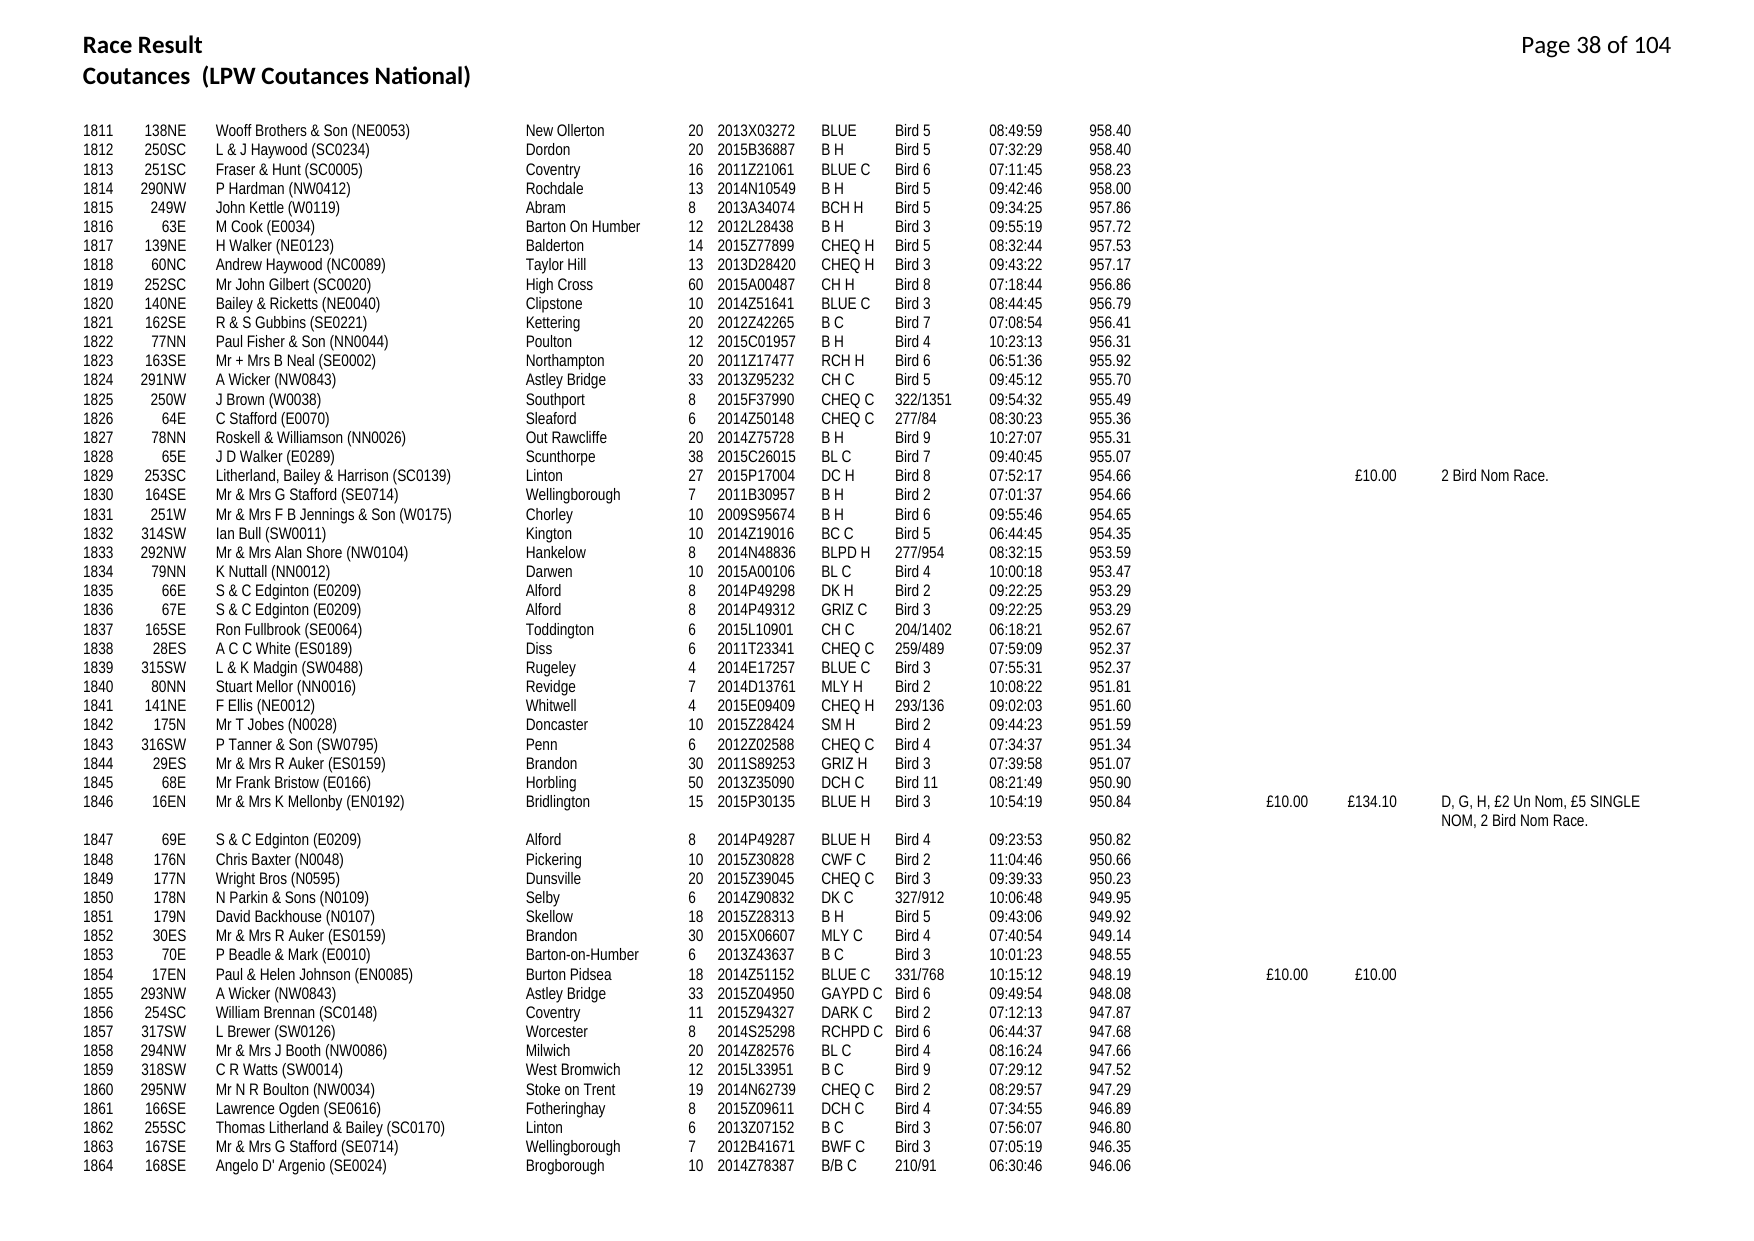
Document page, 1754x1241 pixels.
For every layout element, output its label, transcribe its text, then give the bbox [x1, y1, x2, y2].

text 1819 252SC Mr John Gilbert (SC0020) High Cross 60 2015A00487 CH H Bird 8 07:18:44 956.86 [83, 274, 1671, 293]
text 1830 164SE Mr & Mrs G Stafford (SE0714) Wellingborough 7 2011B30957 B H Bird 2 07:01:37 954.66 [83, 485, 1671, 504]
text 1859 318SW C R Watts (SW0014) West Bromwich 12 2015L33951 B C Bird 9 07:29:12 947.52 [83, 1060, 1671, 1079]
text 1856 254SC William Brennan (SC0148) Coventry 11 2015Z94327 DARK C Bird 2 07:12:13 947.87 [83, 1003, 1671, 1022]
text 1839 315SW L & K Madgin (SW0488) Rugeley 4 2014E17257 BLUE C Bird 3 07:55:31 952.37 [83, 658, 1671, 677]
text 1841 141NE F Ellis (NE0012) Whitwell 4 2015E09409 CHEQ H 293/136 09:02:03 951.60 [83, 696, 1671, 715]
text 1833 292NW Mr & Mrs Alan Shore (NW0104) Hankelow 8 2014N48836 BLPD H 277/954 08:32:15 953.59 [83, 543, 1671, 562]
text 1851 179N David Backhouse (N0107) Skellow 18 2015Z28313 B H Bird 5 09:43:06 949.92 [83, 907, 1671, 926]
text 1823 163SE Mr + Mrs B Neal (SE0002) Northampton 20 2011Z17477 RCH H Bird 6 06:51:36 955.92 [83, 351, 1671, 370]
text 1861 166SE Lawrence Ogden (SE0616) Fotheringhay 8 2015Z09611 DCH C Bird 4 07:34:55 946.89 [83, 1098, 1671, 1118]
text 1826 64E C Stafford (E0070) Sleaford 6 2014Z50148 CHEQ C 277/84 08:30:23 955.36 [83, 408, 1671, 428]
text 1828 65E J D Walker (E0289) Scunthorpe 38 2015C26015 BL C Bird 7 09:40:45 955.07 [83, 447, 1671, 466]
text 1846 16EN Mr & Mrs K Mellonby (EN0192) Bridlington 15 2015P30135 BLUE H Bird 3 10:54:19 950.84 £10.00 £134.10 D, G, H, £2 Un Nom, £5 SINGLE NOM, 2 Bird Nom Race. [83, 792, 1671, 830]
text 1835 66E S & C Edginton (E0209) Alford 8 2014P49298 DK H Bird 2 09:22:25 953.29 [83, 581, 1671, 600]
text 1814 290NW P Hardman (NW0412) Rochdale 13 2014N10549 B H Bird 5 09:42:46 958.00 [83, 178, 1671, 198]
text 1855 293NW A Wicker (NW0843) Astley Bridge 33 2015Z04950 GAYPD C Bird 6 09:49:54 948.08 [83, 983, 1671, 1003]
text 1845 68E Mr Frank Bristow (E0166) Horbling 50 2013Z35090 DCH C Bird 11 08:21:49 950.90 [83, 773, 1671, 792]
text 1864 168SE Angelo D' Argenio (SE0024) Brogborough 10 2014Z78387 B/B C 210/91 06:30:46 946.06 [83, 1156, 1671, 1175]
text 1827 78NN Roskell & Williamson (NN0026) Out Rawcliffe 20 2014Z75728 B H Bird 9 10:27:07 955.31 [83, 428, 1671, 447]
text 1815 249W John Kettle (W0119) Abram 8 2013A34074 BCH H Bird 5 09:34:25 957.86 [83, 198, 1671, 217]
text 1817 139NE H Walker (NE0123) Balderton 14 2015Z77899 CHEQ H Bird 5 08:32:44 957.53 [83, 236, 1671, 255]
text 1857 317SW L Brewer (SW0126) Worcester 8 2014S25298 RCHPD C Bird 6 06:44:37 947.68 [83, 1022, 1671, 1041]
text 1818 60NC Andrew Haywood (NC0089) Taylor Hill 13 2013D28420 CHEQ H Bird 3 09:43:22 957.17 [83, 255, 1671, 274]
text 1822 77NN Paul Fisher & Son (NN0044) Poulton 12 2015C01957 B H Bird 4 10:23:13 956.31 [83, 332, 1671, 351]
text 1837 165SE Ron Fullbrook (SE0064) Toddington 6 2015L10901 CH C 204/1402 06:18:21 952.67 [83, 619, 1671, 638]
text 1831 251W Mr & Mrs F B Jennings & Son (W0175) Chorley 10 2009S95674 B H Bird 6 09:55:46 954.65 [83, 504, 1671, 523]
text 1824 291NW A Wicker (NW0843) Astley Bridge 33 2013Z95232 CH C Bird 5 09:45:12 955.70 [83, 370, 1671, 389]
text 1850 178N N Parkin & Sons (N0109) Selby 6 2014Z90832 DK C 327/912 10:06:48 949.95 [83, 888, 1671, 907]
text 1816 63E M Cook (E0034) Barton On Humber 12 2012L28438 B H Bird 3 09:55:19 957.72 [83, 217, 1671, 236]
text 1847 69E S & C Edginton (E0209) Alford 8 2014P49287 BLUE H Bird 4 09:23:53 950.82 [83, 830, 1671, 849]
text 1849 177N Wright Bros (N0595) Dunsville 20 2015Z39045 CHEQ C Bird 3 09:39:33 950.23 [83, 868, 1671, 888]
text 1852 30ES Mr & Mrs R Auker (ES0159) Brandon 30 2015X06607 MLY C Bird 4 07:40:54 949.14 [83, 926, 1671, 945]
text 1854 17EN Paul & Helen Johnson (EN0085) Burton Pidsea 18 2014Z51152 BLUE C 331/768 10:15:12 948.19 £10.00 £10.00 [83, 964, 1671, 983]
text 1844 29ES Mr & Mrs R Auker (ES0159) Brandon 30 2011S89253 GRIZ H Bird 3 07:39:58 951.07 [83, 753, 1671, 773]
text 1838 28ES A C C White (ES0189) Diss 6 2011T23341 CHEQ C 259/489 07:59:09 952.37 [83, 638, 1671, 658]
text 1862 255SC Thomas Litherland & Bailey (SC0170) Linton 6 2013Z07152 B C Bird 3 07:56:07 946.80 [83, 1118, 1671, 1137]
text 1853 70E P Beadle & Mark (E0010) Barton-on-Humber 6 2013Z43637 B C Bird 3 10:01:23 948.55 [83, 945, 1671, 964]
text 1834 79NN K Nuttall (NN0012) Darwen 10 2015A00106 BL C Bird 4 10:00:18 953.47 [83, 562, 1671, 581]
text 1843 316SW P Tanner & Son (SW0795) Penn 6 2012Z02588 CHEQ C Bird 4 07:34:37 951.34 [83, 734, 1671, 753]
text 1863 167SE Mr & Mrs G Stafford (SE0714) Wellingborough 7 2012B41671 BWF C Bird 3 07:05:19 946.35 [83, 1137, 1671, 1156]
text 1848 176N Chris Baxter (N0048) Pickering 10 2015Z30828 CWF C Bird 2 11:04:46 950.66 [83, 849, 1671, 868]
text 1832 314SW Ian Bull (SW0011) Kington 10 2014Z19016 BC C Bird 5 06:44:45 954.35 [83, 523, 1671, 543]
text 1821 162SE R & S Gubbins (SE0221) Kettering 20 2012Z42265 B C Bird 7 07:08:54 956.41 [83, 313, 1671, 332]
text 1825 250W J Brown (W0038) Southport 8 2015F37990 CHEQ C 322/1351 09:54:32 955.49 [83, 389, 1671, 408]
text 1836 67E S & C Edginton (E0209) Alford 8 2014P49312 GRIZ C Bird 3 09:22:25 953.29 [83, 600, 1671, 619]
text 1812 250SC L & J Haywood (SC0234) Dordon 20 2015B36887 B H Bird 5 07:32:29 958.40 [83, 140, 1671, 159]
text 1813 251SC Fraser & Hunt (SC0005) Coventry 16 2011Z21061 BLUE C Bird 6 07:11:45 958.23 [83, 159, 1671, 178]
text 1858 294NW Mr & Mrs J Booth (NW0086) Milwich 20 2014Z82576 BL C Bird 4 08:16:24 947.66 [83, 1041, 1671, 1060]
text 1842 175N Mr T Jobes (N0028) Doncaster 10 2015Z28424 SM H Bird 2 09:44:23 951.59 [83, 715, 1671, 734]
text 1840 80NN Stuart Mellor (NN0016) Revidge 7 2014D13761 MLY H Bird 2 10:08:22 951.81 [83, 677, 1671, 696]
text 1820 140NE Bailey & Ricketts (NE0040) Clipstone 10 2014Z51641 BLUE C Bird 3 08:44:45 956.79 [83, 293, 1671, 313]
text 1811 138NE Wooff Brothers & Son (NE0053) New Ollerton 20 2013X03272 BLUE Bird 5 08:49:59 958.40 [83, 121, 1671, 140]
text 1829 253SC Litherland, Bailey & Harrison (SC0139) Linton 27 2015P17004 DC H Bird 8 07:52:17 954.66 £10.00 2 Bird Nom Race. [83, 466, 1671, 485]
text 1860 295NW Mr N R Boulton (NW0034) Stoke on Trent 19 2014N62739 CHEQ C Bird 2 08:29:57 947.29 [83, 1079, 1671, 1098]
